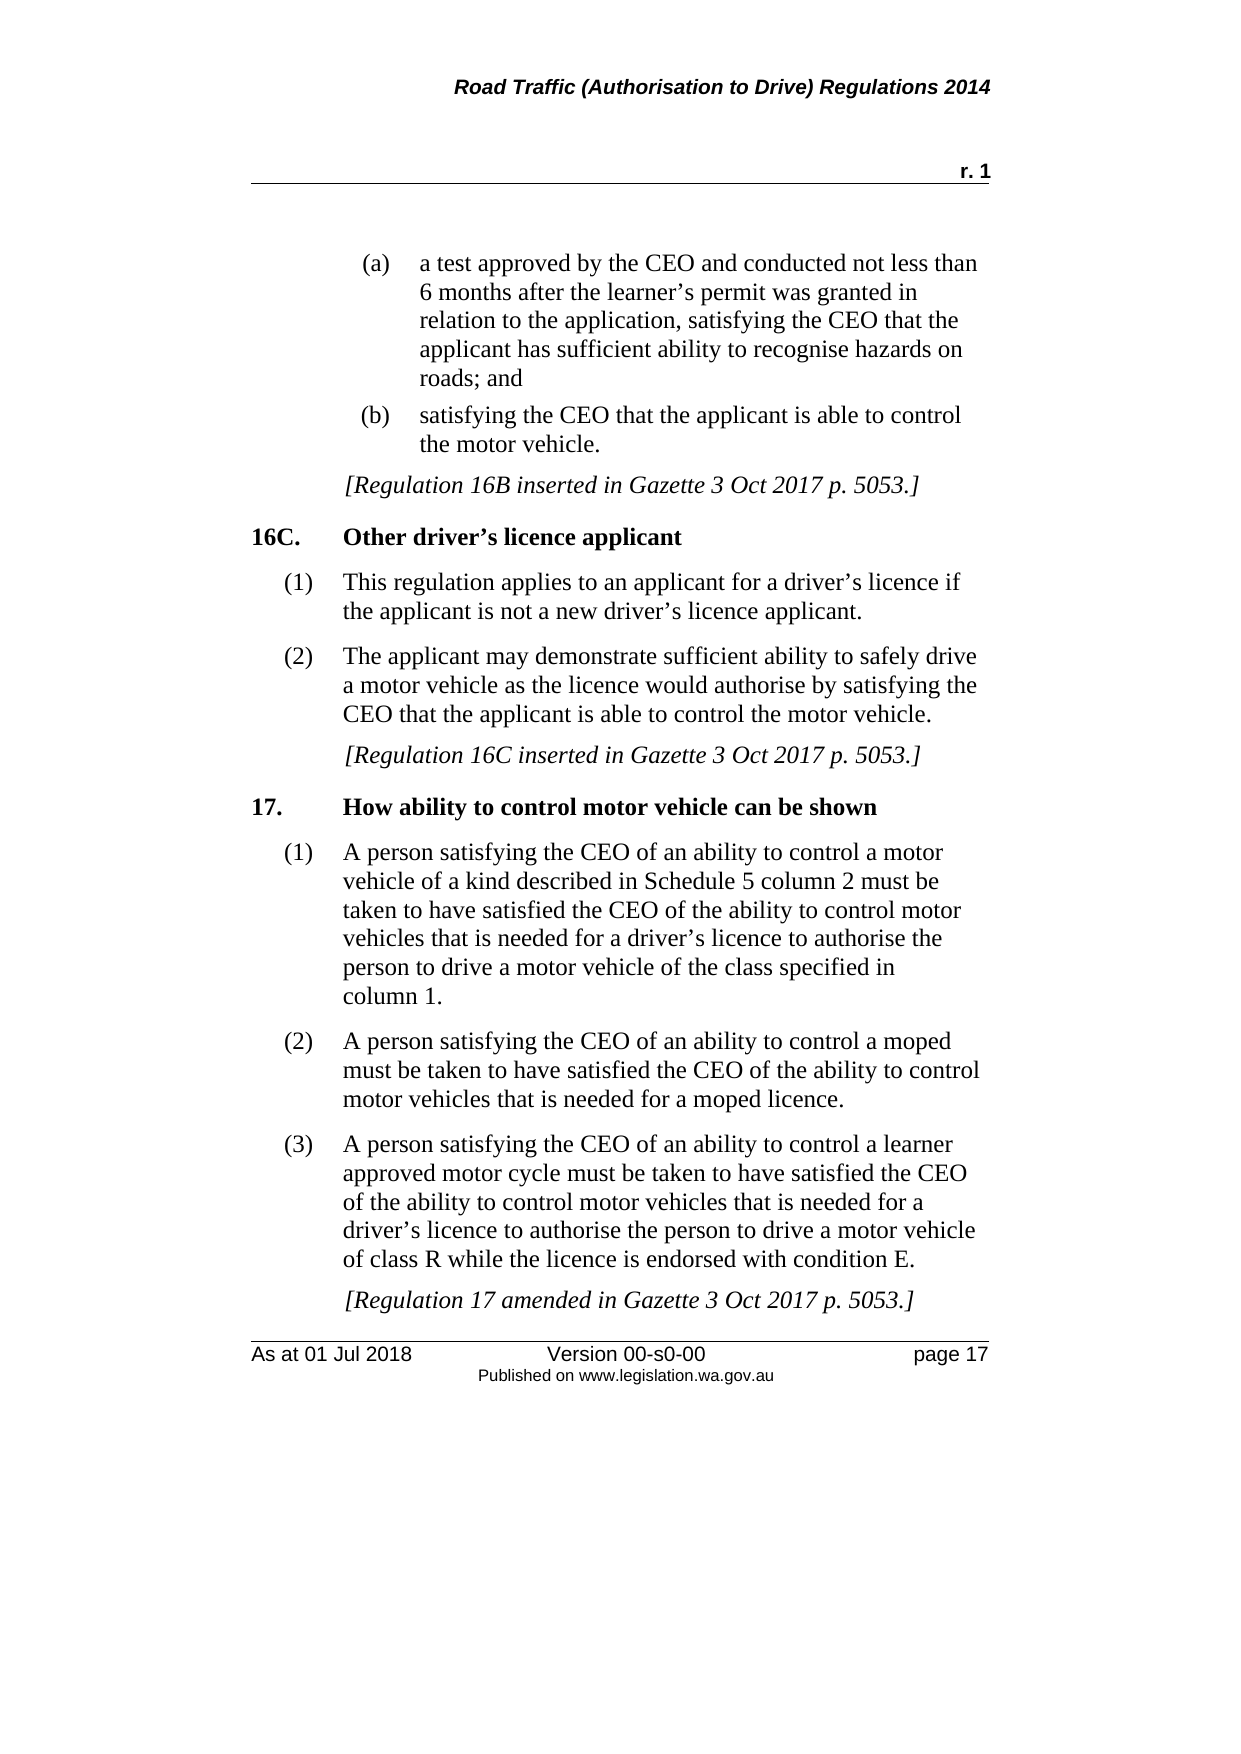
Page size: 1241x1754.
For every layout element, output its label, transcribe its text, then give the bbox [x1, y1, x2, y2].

text (2) A person satisfying the CEO of an ability to control a moped must be taken to have satisfied the CEO of the ability to control motor vehicles that is needed for a moped licence. [251, 1026, 989, 1113]
text [Regulation 16B inserted in Gazette 3 Oct 2017 p. 5053.] [251, 470, 989, 499]
text (1) A person satisfying the CEO of an ability to control a motor vehicle of a kind described in Schedule 5 column 2 must be taken to have satisfied the CEO of the ability to control motor vehicles that is needed for a driver’s licence to authorise the person to drive a motor vehicle of the class specified in column 1. [251, 837, 989, 1010]
text (b) satisfying the CEO that the applicant is able to control the motor vehicle. [251, 400, 989, 458]
text [Regulation 16C inserted in Gazette 3 Oct 2017 p. 5053.] [251, 740, 989, 769]
subtitle 17. How ability to control motor vehicle can be shown [251, 792, 989, 821]
text (a) a test approved by the CEO and conducted not less than 6 months after the learner’s permit was granted in relation to the application, satisfying the CEO that the applicant has sufficient ability to recognise hazards on roads; and [251, 248, 989, 392]
subtitle 16C. Other driver’s licence applicant [251, 522, 989, 551]
text [Regulation 17 amended in Gazette 3 Oct 2017 p. 5053.] [251, 1286, 989, 1314]
text (1) This regulation applies to an applicant for a driver’s licence if the applicant is not a new driver’s licence applicant. [251, 567, 989, 625]
text (2) The applicant may demonstrate sufficient ability to safely drive a motor vehicle as the licence would authorise by satisfying the CEO that the applicant is able to control the motor vehicle. [251, 641, 989, 728]
text (3) A person satisfying the CEO of an ability to control a learner approved motor cycle must be taken to have satisfied the CEO of the ability to control motor vehicles that is needed for a driver’s licence to authorise the person to drive a motor vehicle of class R while the licence is endorsed with condition E. [251, 1129, 989, 1273]
